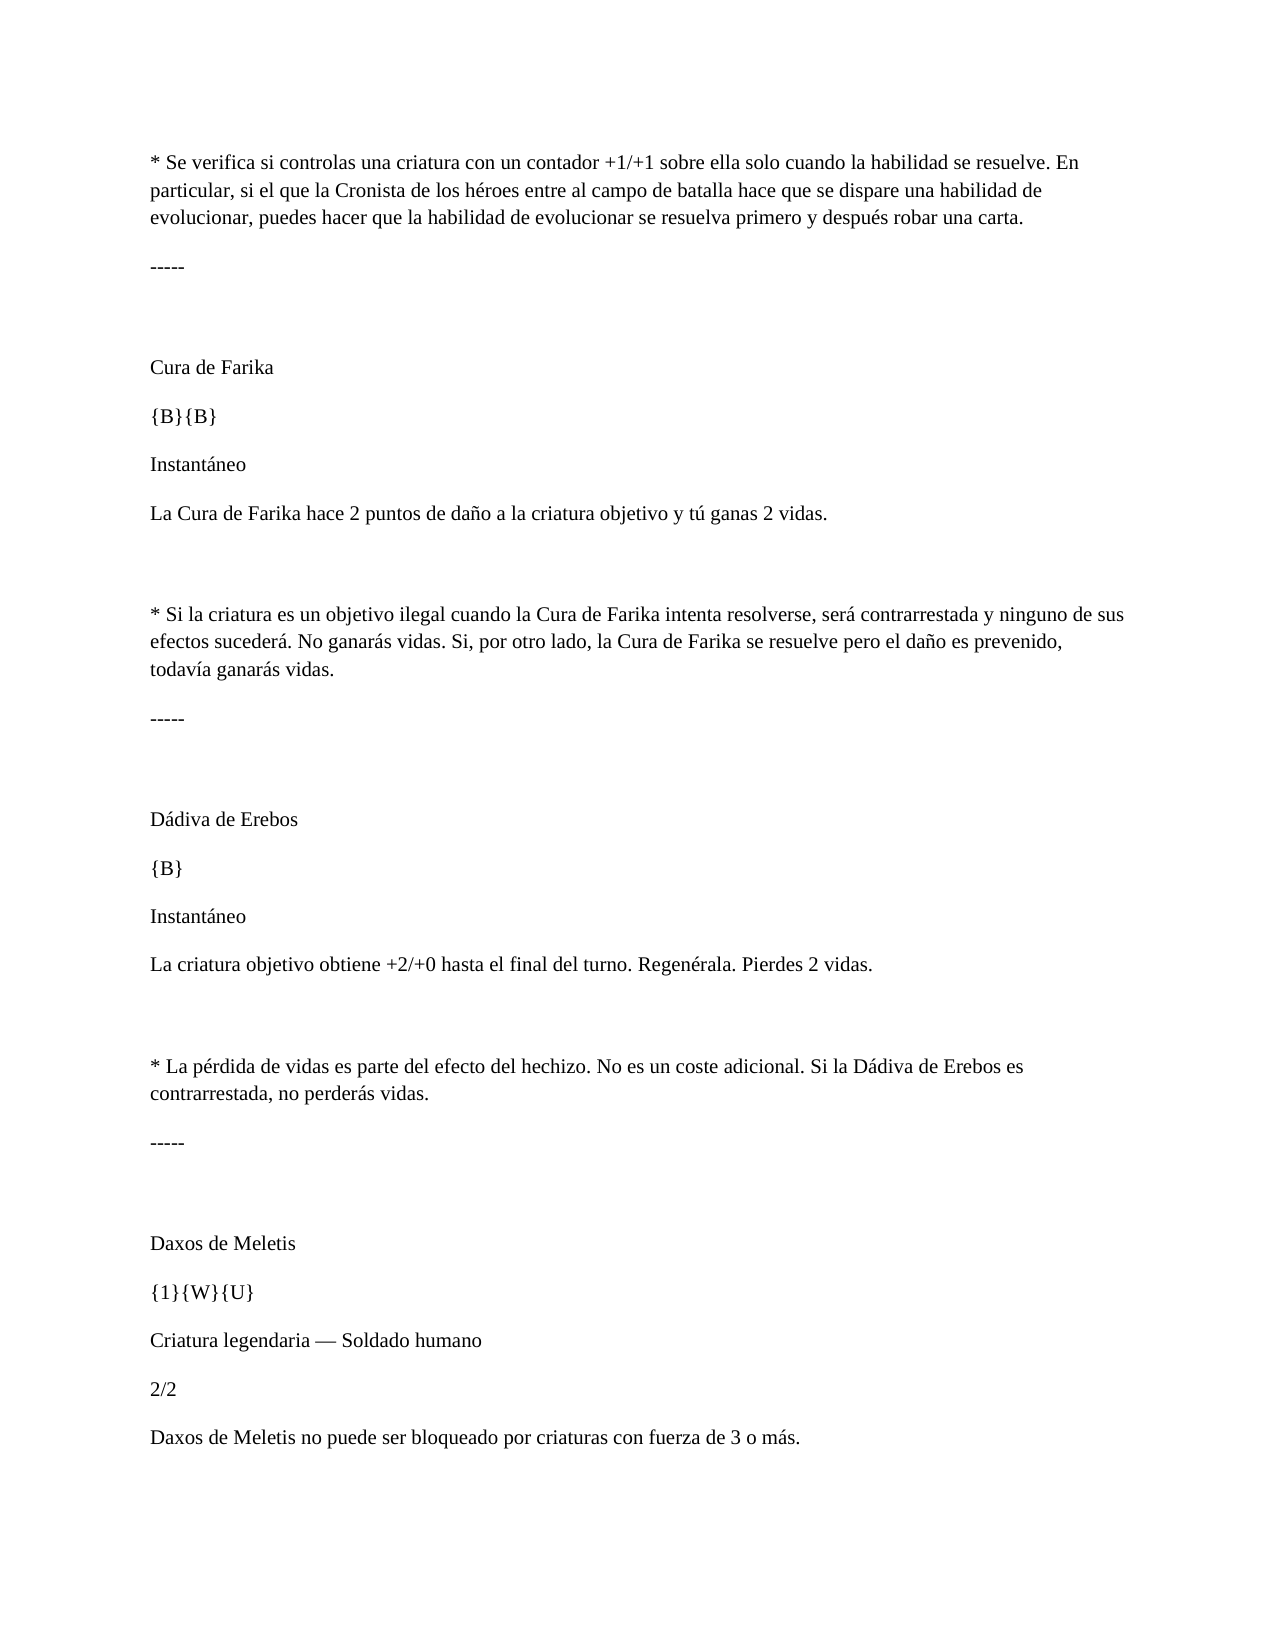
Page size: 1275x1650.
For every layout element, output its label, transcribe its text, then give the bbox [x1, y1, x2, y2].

text {B}{B} [150, 403, 1125, 428]
text Instantáneo [150, 904, 1125, 928]
text Criatura legendaria — Soldado humano [150, 1328, 1125, 1352]
text La criatura objetivo obtiene +2/+0 hasta el final del turno. Regenérala. Pierdes 2 vidas. [150, 952, 1125, 976]
text Daxos de Meletis no puede ser bloqueado por criaturas con fuerza de 3 o más. [150, 1425, 1125, 1449]
text ----- [150, 706, 1125, 729]
text ----- [150, 254, 1125, 278]
text La Cura de Farika hace 2 puntos de daño a la criatura objetivo y tú ganas 2 vidas. [150, 500, 1125, 524]
text Cura de Farika [150, 355, 1125, 379]
text ----- [150, 1130, 1125, 1154]
text * La pérdida de vidas es parte del efecto del hechizo. No es un coste adicional. Si la Dádiva de Erebos es contrarrestada, no perderás vidas. [150, 1054, 1125, 1105]
text Dádiva de Erebos [150, 807, 1125, 831]
text Instantáneo [150, 452, 1125, 476]
text {B} [150, 855, 1125, 879]
text 2/2 [150, 1377, 1125, 1401]
text Daxos de Meletis [150, 1231, 1125, 1255]
text * Si la criatura es un objetivo ilegal cuando la Cura de Farika intenta resolverse, será contrarrestada y ninguno de sus efectos sucederá. No ganarás vidas. Si, por otro lado, la Cura de Farika se resuelve pero el daño es prevenido, todavía ganarás vidas. [150, 602, 1125, 681]
text * Se verifica si controlas una criatura con un contador +1/+1 sobre ella solo cuando la habilidad se resuelve. En particular, si el que la Cronista de los héroes entre al campo de batalla hace que se dispare una habilidad de evolucionar, puedes hacer que la habilidad de evolucionar se resuelva primero y después robar una carta. [150, 150, 1125, 229]
text {1}{W}{U} [150, 1280, 1125, 1304]
